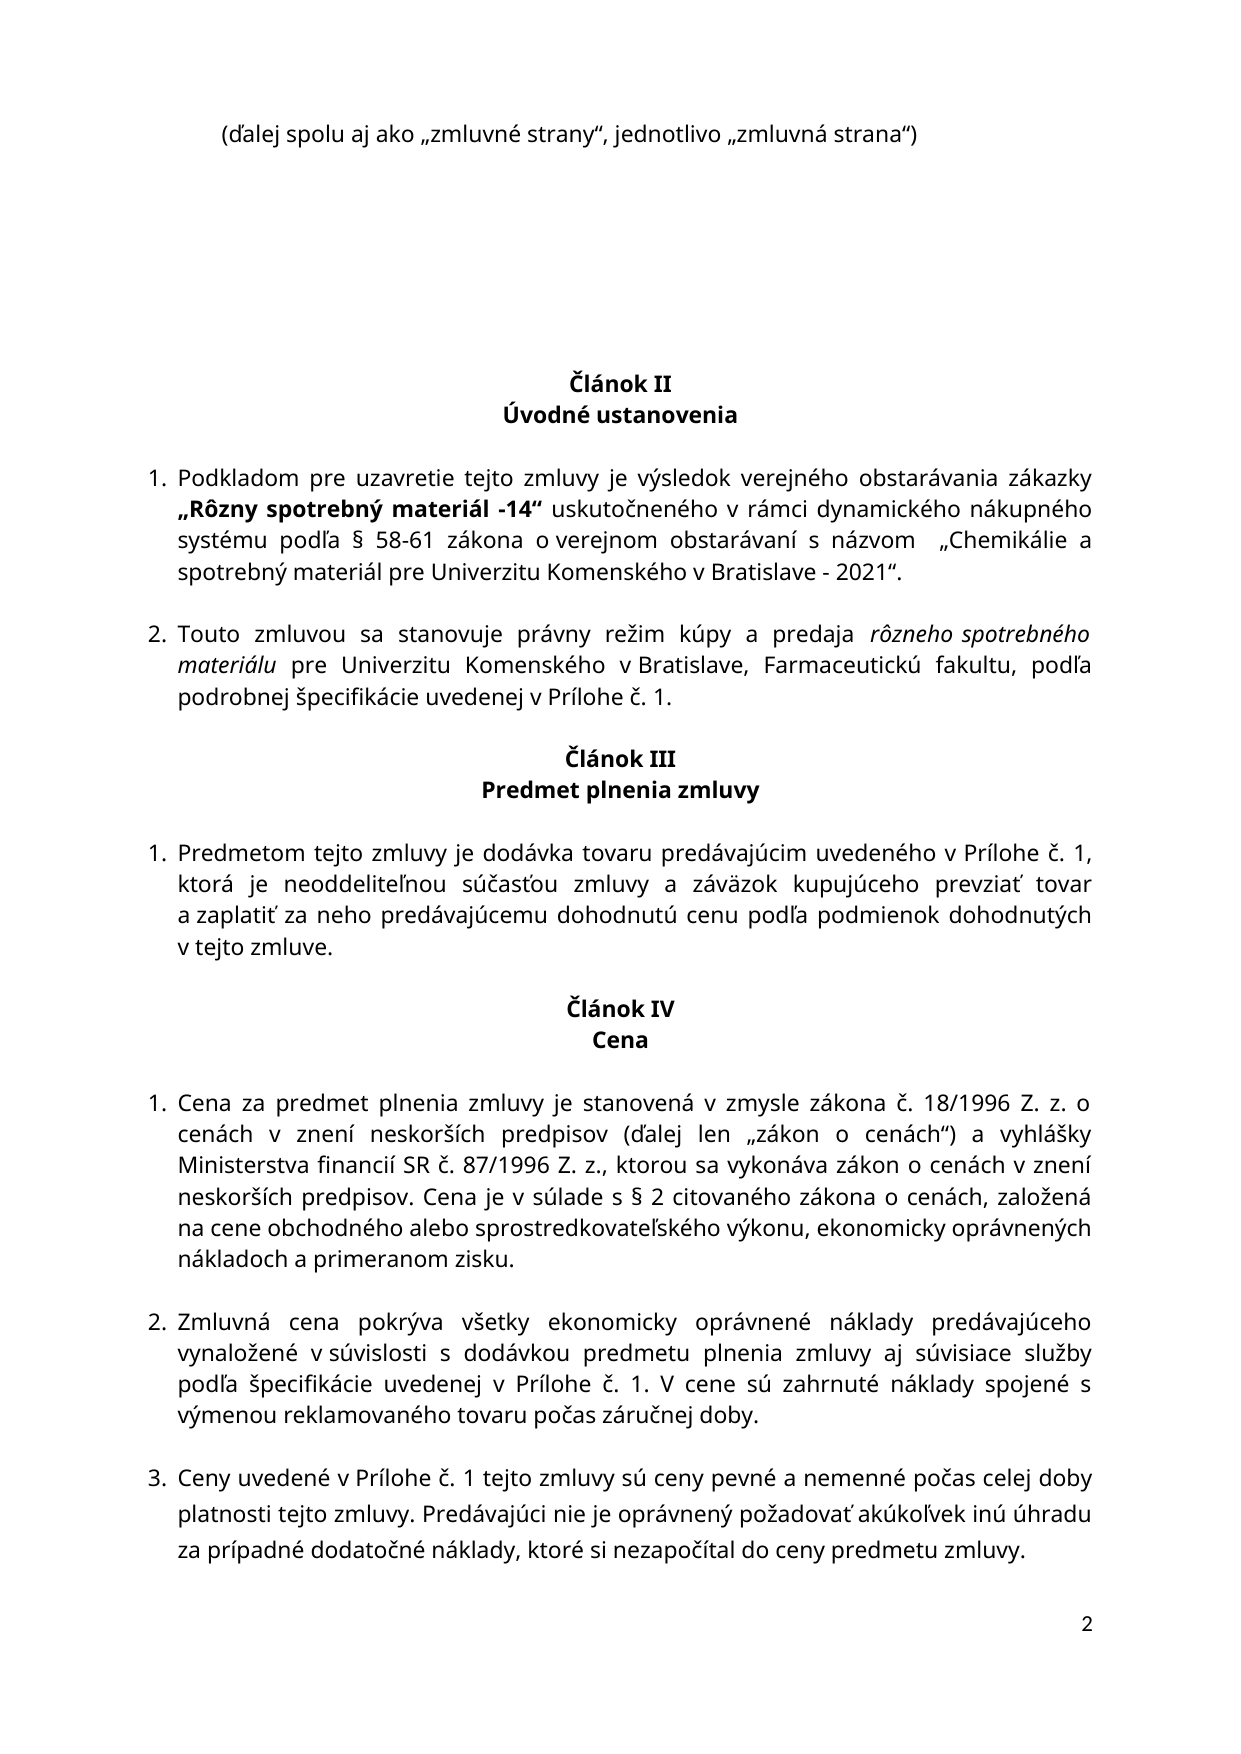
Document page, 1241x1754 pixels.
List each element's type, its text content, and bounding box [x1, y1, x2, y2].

text Cena [148, 1024, 1092, 1056]
list Podkladom pre uzavretie tejto zmluvy je výsledok verejného obstarávania zákazky „Rôzny spotrebný materiál -14“ uskutočneného v rámci dynamického nákupného systému podľa § 58-61 zákona o verejnom obstarávaní s názvom „Chemikálie a spotrebný materiál pre Univerzitu Komenského v Bratislave - 2021“. [148, 462, 1092, 587]
list Touto zmluvou sa stanovuje právny režim kúpy a predaja rôzneho spotrebného materiálu pre Univerzitu Komenského v Bratislave, Farmaceutickú fakultu, podľa podrobnej špecifikácie uvedenej v Prílohe č. 1. [148, 618, 1092, 712]
text Článok IV [148, 993, 1092, 1024]
list Cena za predmet plnenia zmluvy je stanovená v zmysle zákona č. 18/1996 Z. z. o cenách v znení neskorších predpisov (ďalej len „zákon o cenách“) a vyhlášky Ministerstva financií SR č. 87/1996 Z. z., ktorou sa vykonáva zákon o cenách v znení neskorších predpisov. Cena je v súlade s § 2 citovaného zákona o cenách, založená na cene obchodného alebo sprostredkovateľského výkonu, ekonomicky oprávnených nákladoch a primeranom zisku. [148, 1087, 1092, 1274]
text Článok II [148, 368, 1092, 399]
list Predmetom tejto zmluvy je dodávka tovaru predávajúcim uvedeného v Prílohe č. 1, ktorá je neoddeliteľnou súčasťou zmluvy a záväzok kupujúceho prevziať tovar a zaplatiť za neho predávajúcemu dohodnutú cenu podľa podmienok dohodnutých v tejto zmluve. [148, 837, 1092, 962]
text Článok III [148, 743, 1092, 774]
text (ďalej spolu aj ako „zmluvné strany“, jednotlivo „zmluvná strana“) [148, 118, 1092, 149]
text Úvodné ustanovenia [148, 399, 1092, 431]
list Zmluvná cena pokrýva všetky ekonomicky oprávnené náklady predávajúceho vynaložené v súvislosti s dodávkou predmetu plnenia zmluvy aj súvisiace služby podľa špecifikácie uvedenej v Prílohe č. 1. V cene sú zahrnuté náklady spojené s výmenou reklamovaného tovaru počas záručnej doby. [148, 1306, 1092, 1431]
text Predmet plnenia zmluvy [148, 774, 1092, 806]
list Ceny uvedené v Prílohe č. 1 tejto zmluvy sú ceny pevné a nemenné počas celej doby platnosti tejto zmluvy. Predávajúci nie je oprávnený požadovať akúkoľvek inú úhradu za prípadné dodatočné náklady, ktoré si nezapočítal do ceny predmetu zmluvy. [148, 1462, 1092, 1565]
